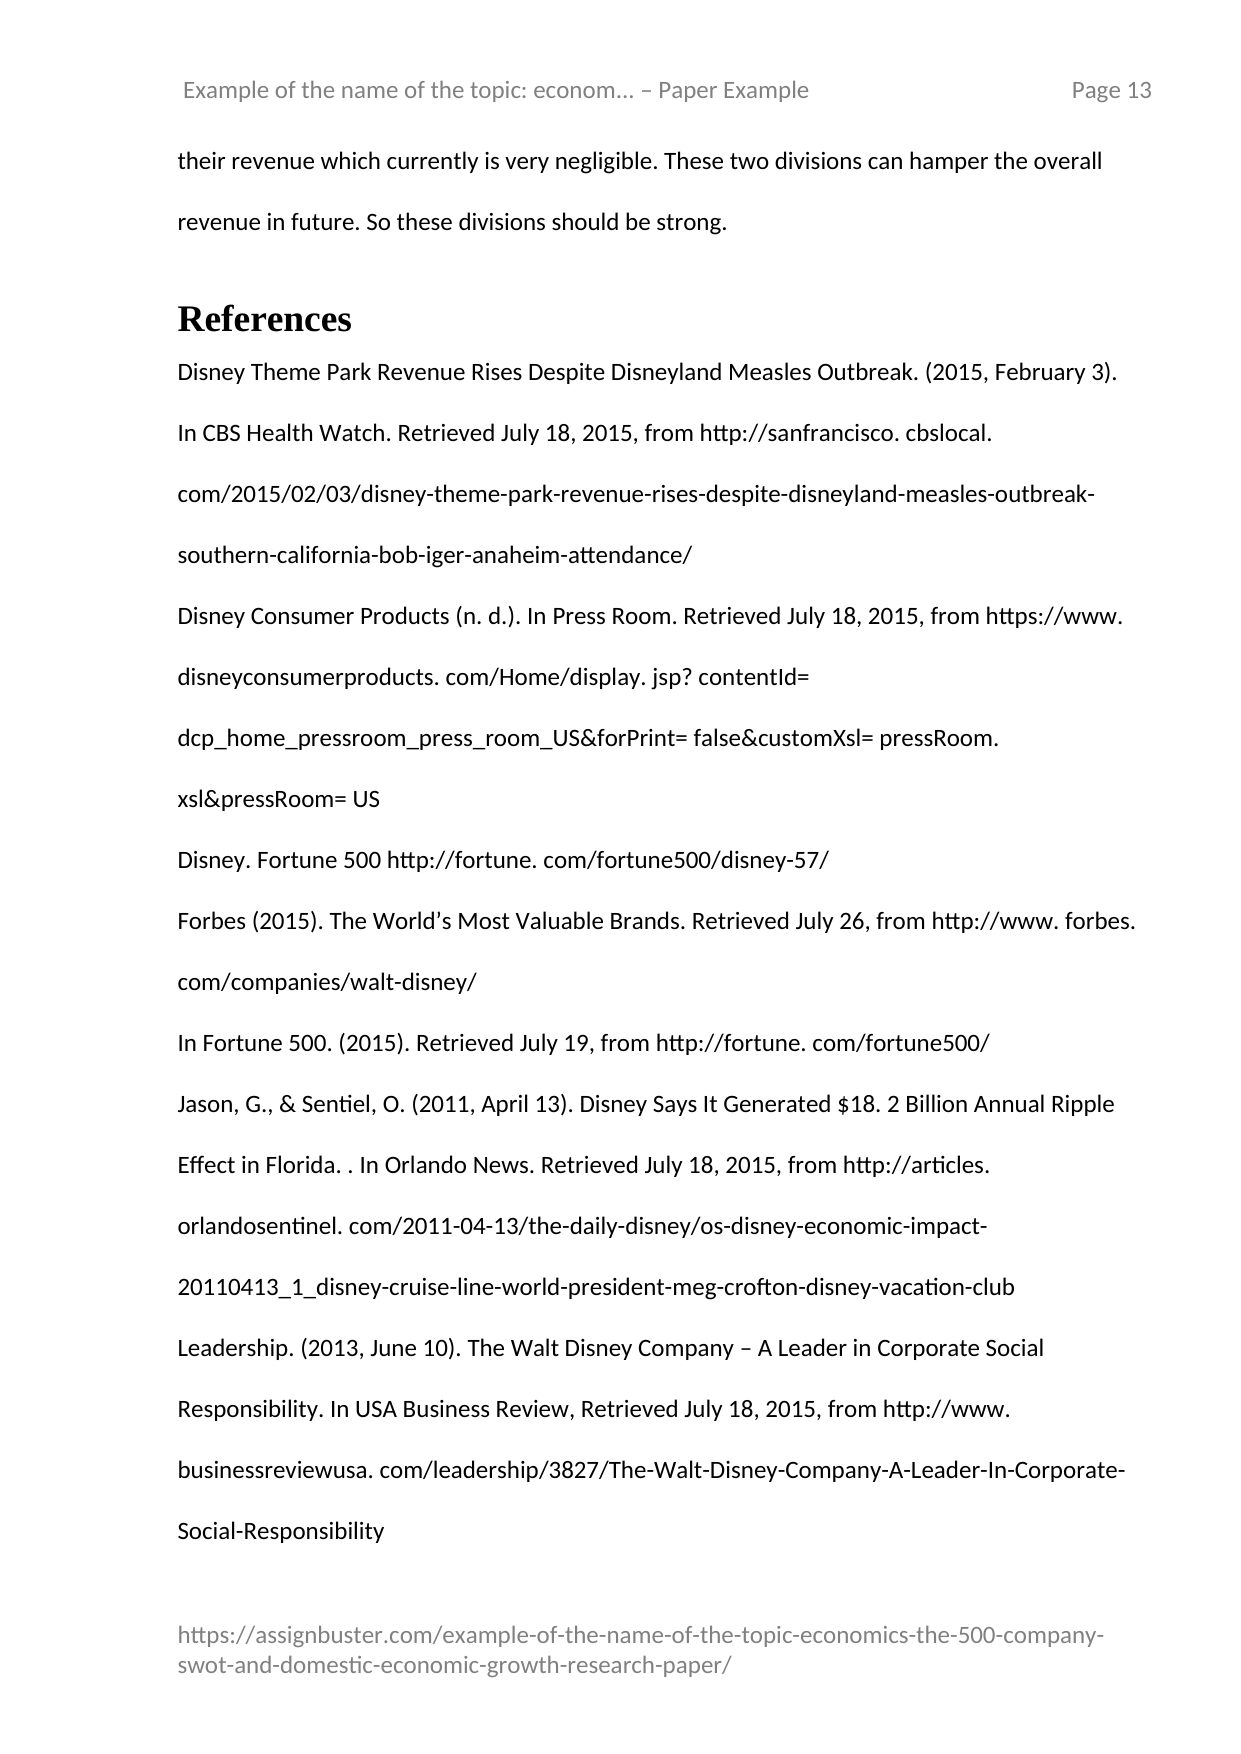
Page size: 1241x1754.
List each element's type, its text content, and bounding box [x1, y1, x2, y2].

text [177, 356, 1152, 1546]
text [177, 145, 1152, 237]
subtitle References [177, 297, 1152, 340]
